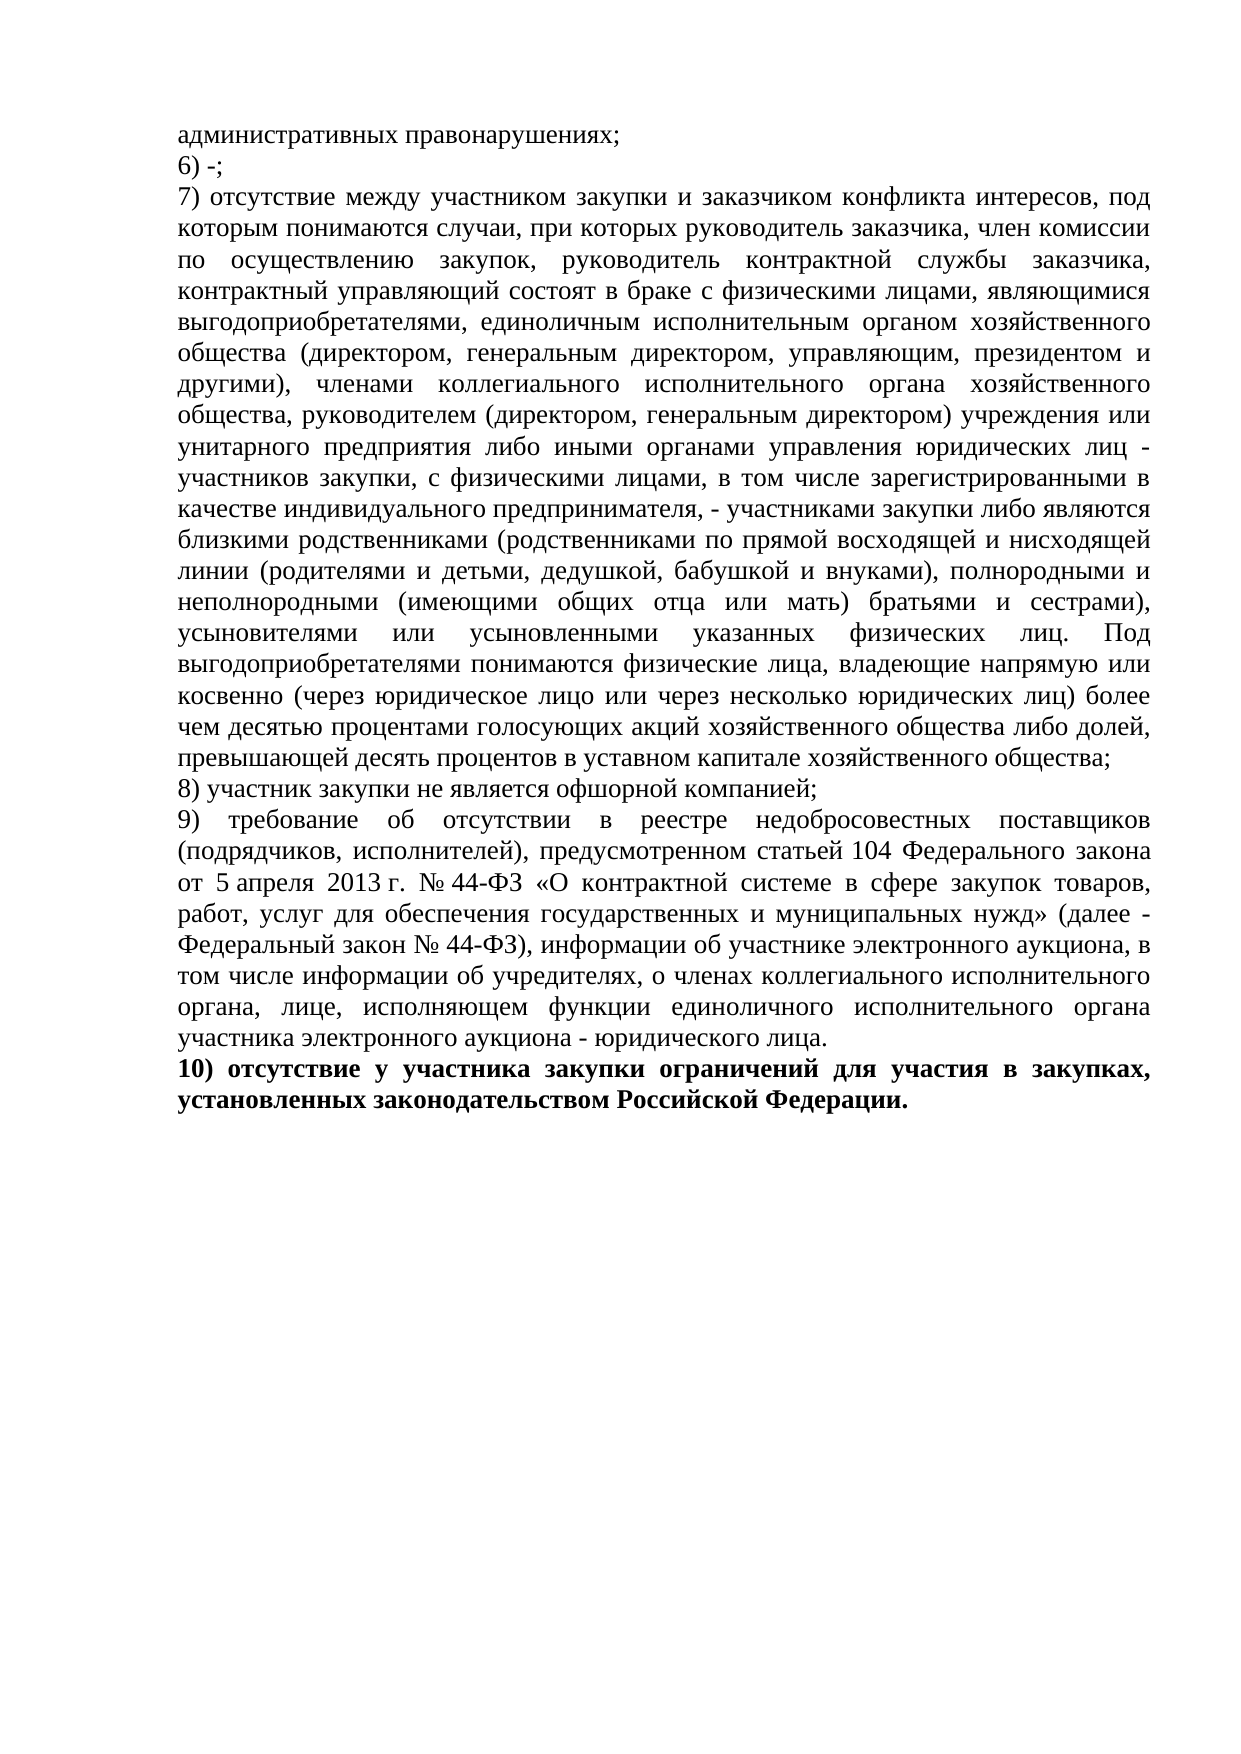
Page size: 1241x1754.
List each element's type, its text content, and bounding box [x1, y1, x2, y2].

text 6) -; [177, 149, 1152, 180]
text 10) отсутствие у участника закупки ограничений для участия в закупках, установленных законодательством Российской Федерации. [177, 1052, 1152, 1115]
text 7) отсутствие между участником закупки и заказчиком конфликта интересов, под которым понимаются случаи, при которых руководитель заказчика, член комиссии по осуществлению закупок, руководитель контрактной службы заказчика, контрактный управляющий состоят в браке с физическими лицами, являющимися выгодоприобретателями, единоличным исполнительным органом хозяйственного общества (директором, генеральным директором, управляющим, президентом и другими), членами коллегиального исполнительного органа хозяйственного общества, руководителем (директором, генеральным директором) учреждения или унитарного предприятия либо иными органами управления юридических лиц - участников закупки, с физическими лицами, в том числе зарегистрированными в качестве индивидуального предпринимателя, - участниками закупки либо являются близкими родственниками (родственниками по прямой восходящей и нисходящей линии (родителями и детьми, дедушкой, бабушкой и внуками), полнородными и неполнородными (имеющими общих отца или мать) братьями и сестрами), усыновителями или усыновленными указанных физических лиц. Под выгодоприобретателями понимаются физические лица, владеющие напрямую или косвенно (через юридическое лицо или через несколько юридических лиц) более чем десятью процентами голосующих акций хозяйственного общества либо долей, превышающей десять процентов в уставном капитале хозяйственного общества; [177, 180, 1152, 772]
text 9) требование об отсутствии в реестре недобросовестных поставщиков (подрядчиков, исполнителей), предусмотренном статьей 104 Федерального закона от 5 апреля 2013 г. № 44-ФЗ «О контрактной системе в сфере закупок товаров, работ, услуг для обеспечения государственных и муниципальных нужд» (далее - Федеральный закон № 44-ФЗ), информации об участнике электронного аукциона, в том числе информации об учредителях, о членах коллегиального исполнительного органа, лице, исполняющем функции единоличного исполнительного органа участника электронного аукциона - юридического лица. [177, 803, 1152, 1052]
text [177, 118, 1152, 149]
text 8) участник закупки не является офшорной компанией; [177, 772, 1152, 803]
